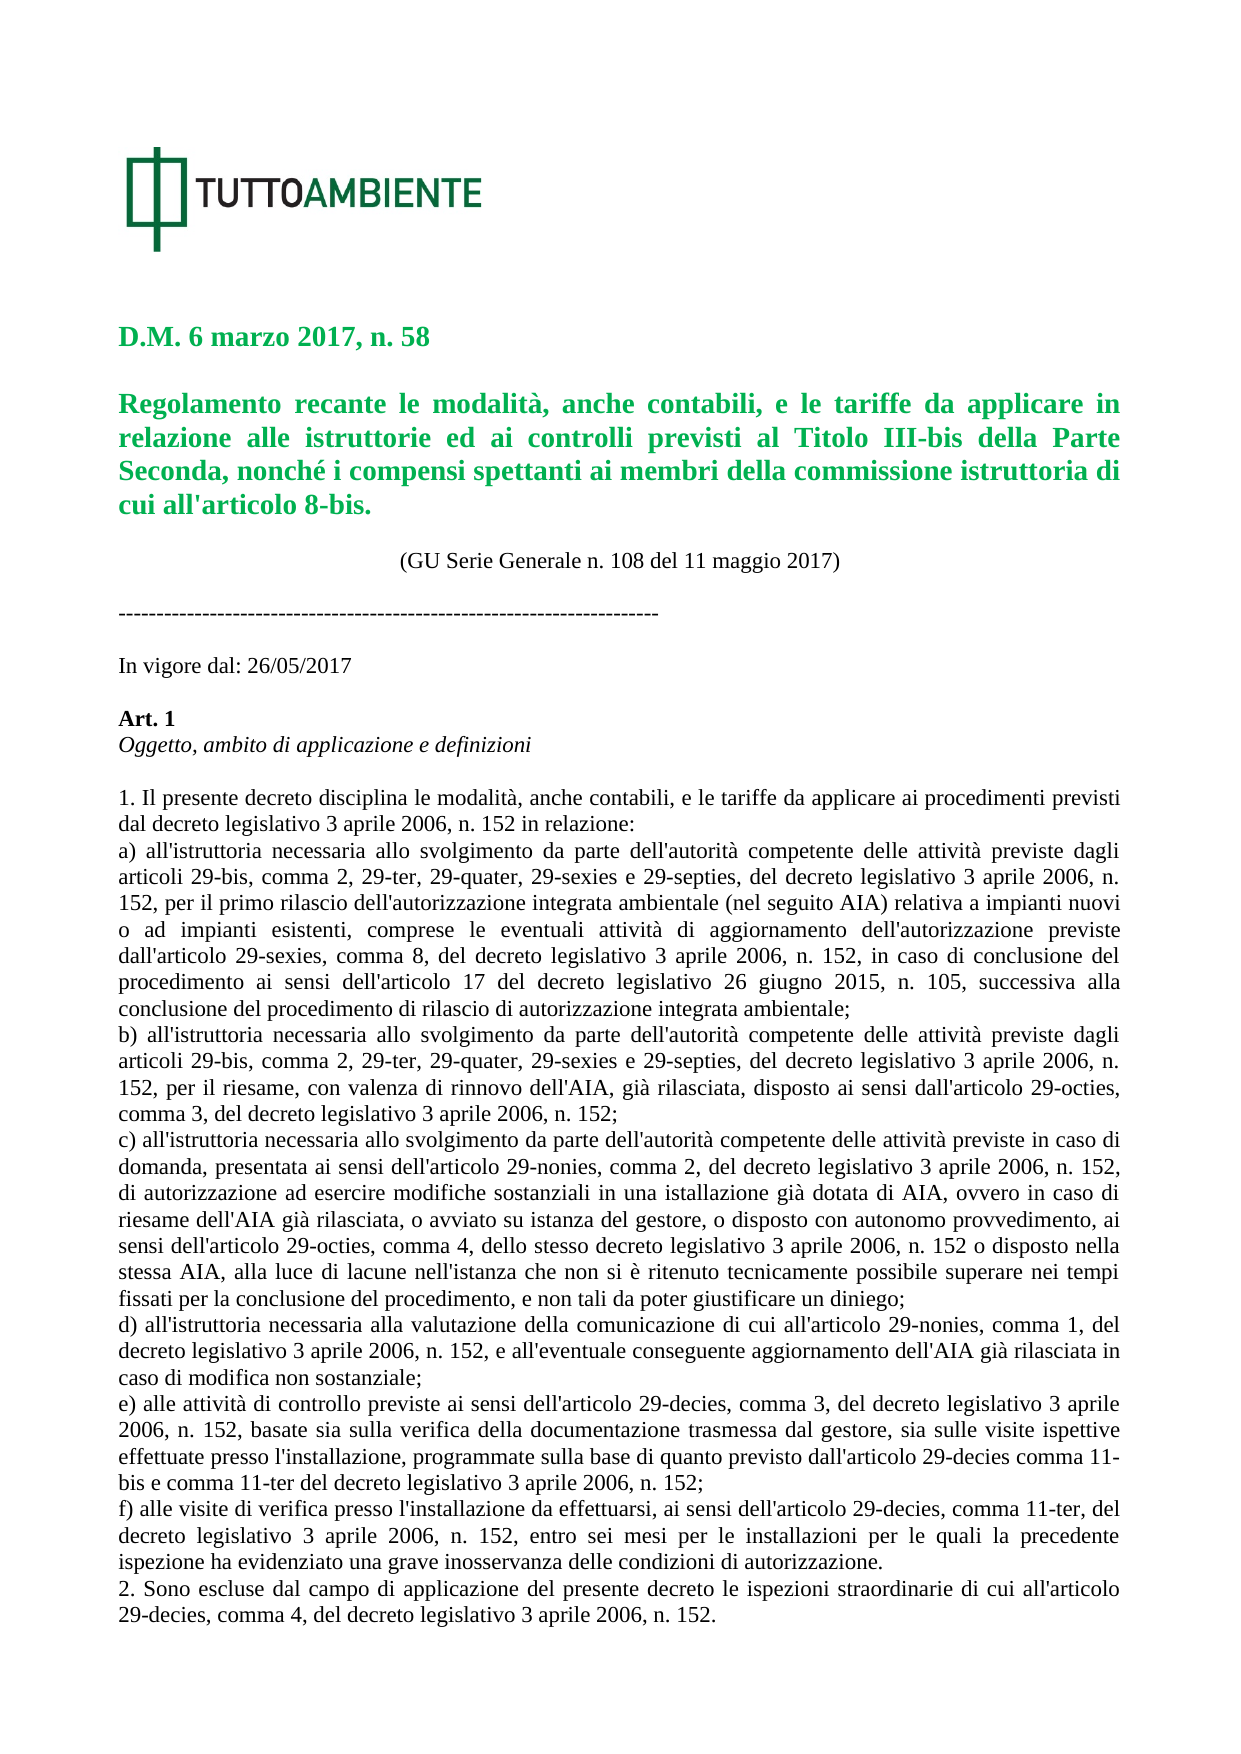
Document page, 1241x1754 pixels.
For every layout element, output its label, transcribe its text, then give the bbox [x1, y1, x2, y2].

text ----------------------------------------------------------------------- [118, 599, 1122, 626]
text f) alle visite di verifica presso l'installazione da effettuarsi, ai sensi dell'articolo 29-decies, comma 11-ter, del decreto legislativo 3 aprile 2006, n. 152, entro sei mesi per le installazioni per le quali la precedente ispezione ha evidenziato una grave inosservanza delle condizioni di autorizzazione. [118, 1496, 1122, 1574]
text Art. 1 [118, 705, 1122, 731]
text 1. Il presente decreto disciplina le modalità, anche contabili, e le tariffe da applicare ai procedimenti previsti dal decreto legislativo 3 aprile 2006, n. 152 in relazione: [118, 784, 1122, 837]
text a) all'istruttoria necessaria allo svolgimento da parte dell'autorità competente delle attività previste dagli articoli 29-bis, comma 2, 29-ter, 29-quater, 29-sexies e 29-septies, del decreto legislativo 3 aprile 2006, n. 152, per il primo rilascio dell'autorizzazione integrata ambientale (nel seguito AIA) relativa a impianti nuovi o ad impianti esistenti, comprese le eventuali attività di aggiornamento dell'autorizzazione previste dall'articolo 29-sexies, comma 8, del decreto legislativo 3 aprile 2006, n. 152, in caso di conclusione del procedimento ai sensi dell'articolo 17 del decreto legislativo 26 giugno 2015, n. 105, successiva alla conclusione del procedimento di rilascio di autorizzazione integrata ambientale; [118, 837, 1122, 1021]
text c) all'istruttoria necessaria allo svolgimento da parte dell'autorità competente delle attività previste in caso di domanda, presentata ai sensi dell'articolo 29-nonies, comma 2, del decreto legislativo 3 aprile 2006, n. 152, di autorizzazione ad esercire modifiche sostanziali in una istallazione già dotata di AIA, ovvero in caso di riesame dell'AIA già rilasciata, o avviato su istanza del gestore, o disposto con autonomo provvedimento, ai sensi dell'articolo 29-octies, comma 4, dello stesso decreto legislativo 3 aprile 2006, n. 152 o disposto nella stessa AIA, alla luce di lacune nell'istanza che non si è ritenuto tecnicamente possibile superare nei tempi fissati per la conclusione del procedimento, e non tali da poter giustificare un diniego; [118, 1127, 1122, 1311]
text Regolamento recante le modalità, anche contabili, e le tariffe da applicare in relazione alle istruttorie ed ai controlli previsti al Titolo III-bis della Parte Seconda, nonché i compensi spettanti ai membri della commissione istruttoria di cui all'articolo 8-bis. [118, 386, 1122, 520]
text (GU Serie Generale n. 108 del 11 maggio 2017) [118, 547, 1122, 573]
text In vigore dal: 26/05/2017 [118, 652, 1122, 678]
text Oggetto, ambito di applicazione e definizioni [118, 731, 1122, 758]
text 2. Sono escluse dal campo di applicazione del presente decreto le ispezioni straordinarie di cui all'articolo 29-decies, comma 4, del decreto legislativo 3 aprile 2006, n. 152. [118, 1574, 1122, 1627]
text d) all'istruttoria necessaria alla valutazione della comunicazione di cui all'articolo 29-nonies, comma 1, del decreto legislativo 3 aprile 2006, n. 152, e all'eventuale conseguente aggiornamento dell'AIA già rilasciata in caso di modifica non sostanziale; [118, 1311, 1122, 1390]
text e) alle attività di controllo previste ai sensi dell'articolo 29-decies, comma 3, del decreto legislativo 3 aprile 2006, n. 152, basate sia sulla verifica della documentazione trasmessa dal gestore, sia sulle visite ispettive effettuate presso l'installazione, programmate sulla base di quanto previsto dall'articolo 29-decies comma 11-bis e comma 11-ter del decreto legislativo 3 aprile 2006, n. 152; [118, 1390, 1122, 1496]
picture [118, 147, 482, 252]
text D.M. 6 marzo 2017, n. 58 [118, 319, 1122, 353]
text b) all'istruttoria necessaria allo svolgimento da parte dell'autorità competente delle attività previste dagli articoli 29-bis, comma 2, 29-ter, 29-quater, 29-sexies e 29-septies, del decreto legislativo 3 aprile 2006, n. 152, per il riesame, con valenza di rinnovo dell'AIA, già rilasciata, disposto ai sensi dall'articolo 29-octies, comma 3, del decreto legislativo 3 aprile 2006, n. 152; [118, 1021, 1122, 1127]
